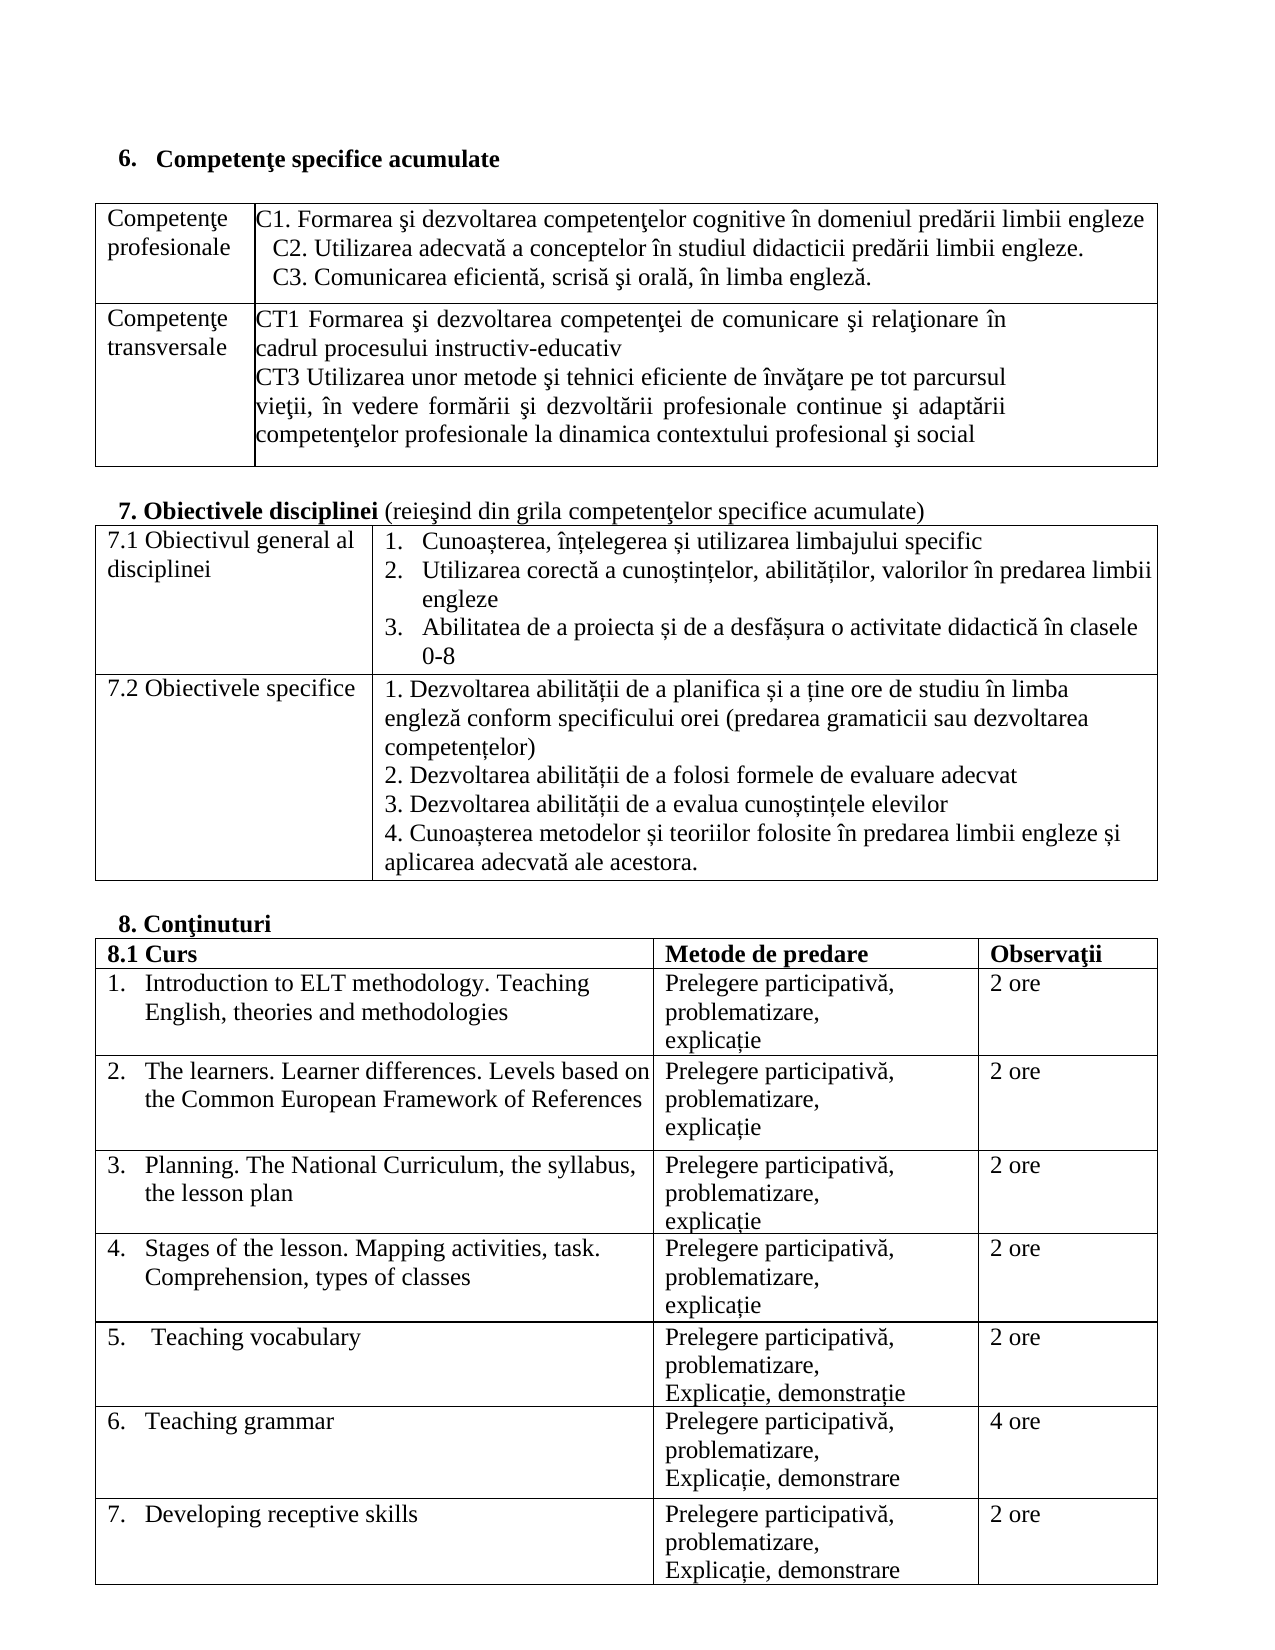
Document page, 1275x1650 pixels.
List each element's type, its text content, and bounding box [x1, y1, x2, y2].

table_cell 1. Dezvoltarea abilității de a planifica și a ține ore de studiu în limba engleză conform specificului orei (predarea gramaticii sau dezvoltarea competențelor) 2. Dezvoltarea abilității de a folosi formele de evaluare adecvat 3. Dezvoltarea abilității de a evalua cunoștințele elevilor 4. Cunoașterea metodelor și teoriilor folosite în predarea limbii engleze și aplicarea adecvată ale acestora. [373, 675, 1157, 880]
table_header 7.1 Obiectivul general al disciplinei [96, 526, 372, 674]
table_cell Prelegere participativă, problematizare, explicație [654, 1234, 978, 1321]
table_header Observaţii [979, 939, 1157, 968]
table_cell 2 ore [979, 1499, 1157, 1584]
table_cell Prelegere participativă, problematizare, Explicație, demonstrație [654, 1323, 978, 1406]
table_cell 2 ore [979, 1151, 1157, 1233]
table_cell Prelegere participativă, problematizare, explicație [654, 969, 978, 1055]
table_cell Prelegere participativă, problematizare, explicație [654, 1151, 978, 1233]
table_cell Planning. The National Curriculum, the syllabus, the lesson plan [96, 1151, 653, 1233]
list Competenţe specifice acumulate [118, 144, 1181, 172]
table_cell 2 ore [979, 1234, 1157, 1321]
table_cell Teaching grammar [96, 1407, 653, 1498]
table_cell 2 ore [979, 1056, 1157, 1149]
table_header 8.1 Curs [96, 939, 653, 968]
table_cell The learners. Learner differences. Levels based on the Common European Framework of References [96, 1056, 653, 1149]
text 7. Obiectivele disciplinei (reieşind din grila competenţelor specifice acumulate) [118, 496, 1181, 524]
table_header C1. Formarea şi dezvoltarea competenţelor cognitive în domeniul predării limbii engleze C2. Utilizarea adecvată a conceptelor în studiul didacticii predării limbii engleze. C3. Comunicarea eficientă, scrisă şi orală, în limba engleză. [256, 204, 1157, 303]
table_cell Developing receptive skills [96, 1499, 653, 1584]
table_cell CT1 Formarea şi dezvoltarea competenţei de comunicare şi relaţionare în cadrul procesului instructiv-educativ CT3 Utilizarea unor metode şi tehnici eficiente de învăţare pe tot parcursul vieţii, în vedere formării şi dezvoltării profesionale continue şi adaptării competenţelor profesionale la dinamica contextului profesional şi social [256, 304, 1157, 466]
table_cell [654, 1499, 978, 1584]
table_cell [654, 1407, 978, 1498]
table_cell 4 ore [979, 1407, 1157, 1498]
table_header Metode de predare [654, 939, 978, 968]
table_cell 2 ore [979, 969, 1157, 1055]
table_header Competenţe profesionale [96, 204, 254, 303]
table_cell Introduction to ELT methodology. Teaching English, theories and methodologies [96, 969, 653, 1055]
table_cell Stages of the lesson. Mapping activities, task. Comprehension, types of classes [96, 1234, 653, 1321]
table_cell Prelegere participativă, problematizare, explicație [654, 1056, 978, 1149]
table_cell Competenţe transversale [96, 304, 254, 466]
table_cell 7.2 Obiectivele specifice [96, 675, 372, 880]
table_cell Teaching vocabulary [96, 1323, 653, 1406]
text 8. Conţinuturi [118, 909, 1181, 938]
table_cell 2 ore [979, 1323, 1157, 1406]
table_header Cunoașterea, înțelegerea și utilizarea limbajului specific Utilizarea corectă a cunoștințelor, abilităților, valorilor în predarea limbii engleze Abilitatea de a proiecta și de a desfășura o activitate didactică în clasele 0-8 [373, 526, 1157, 674]
